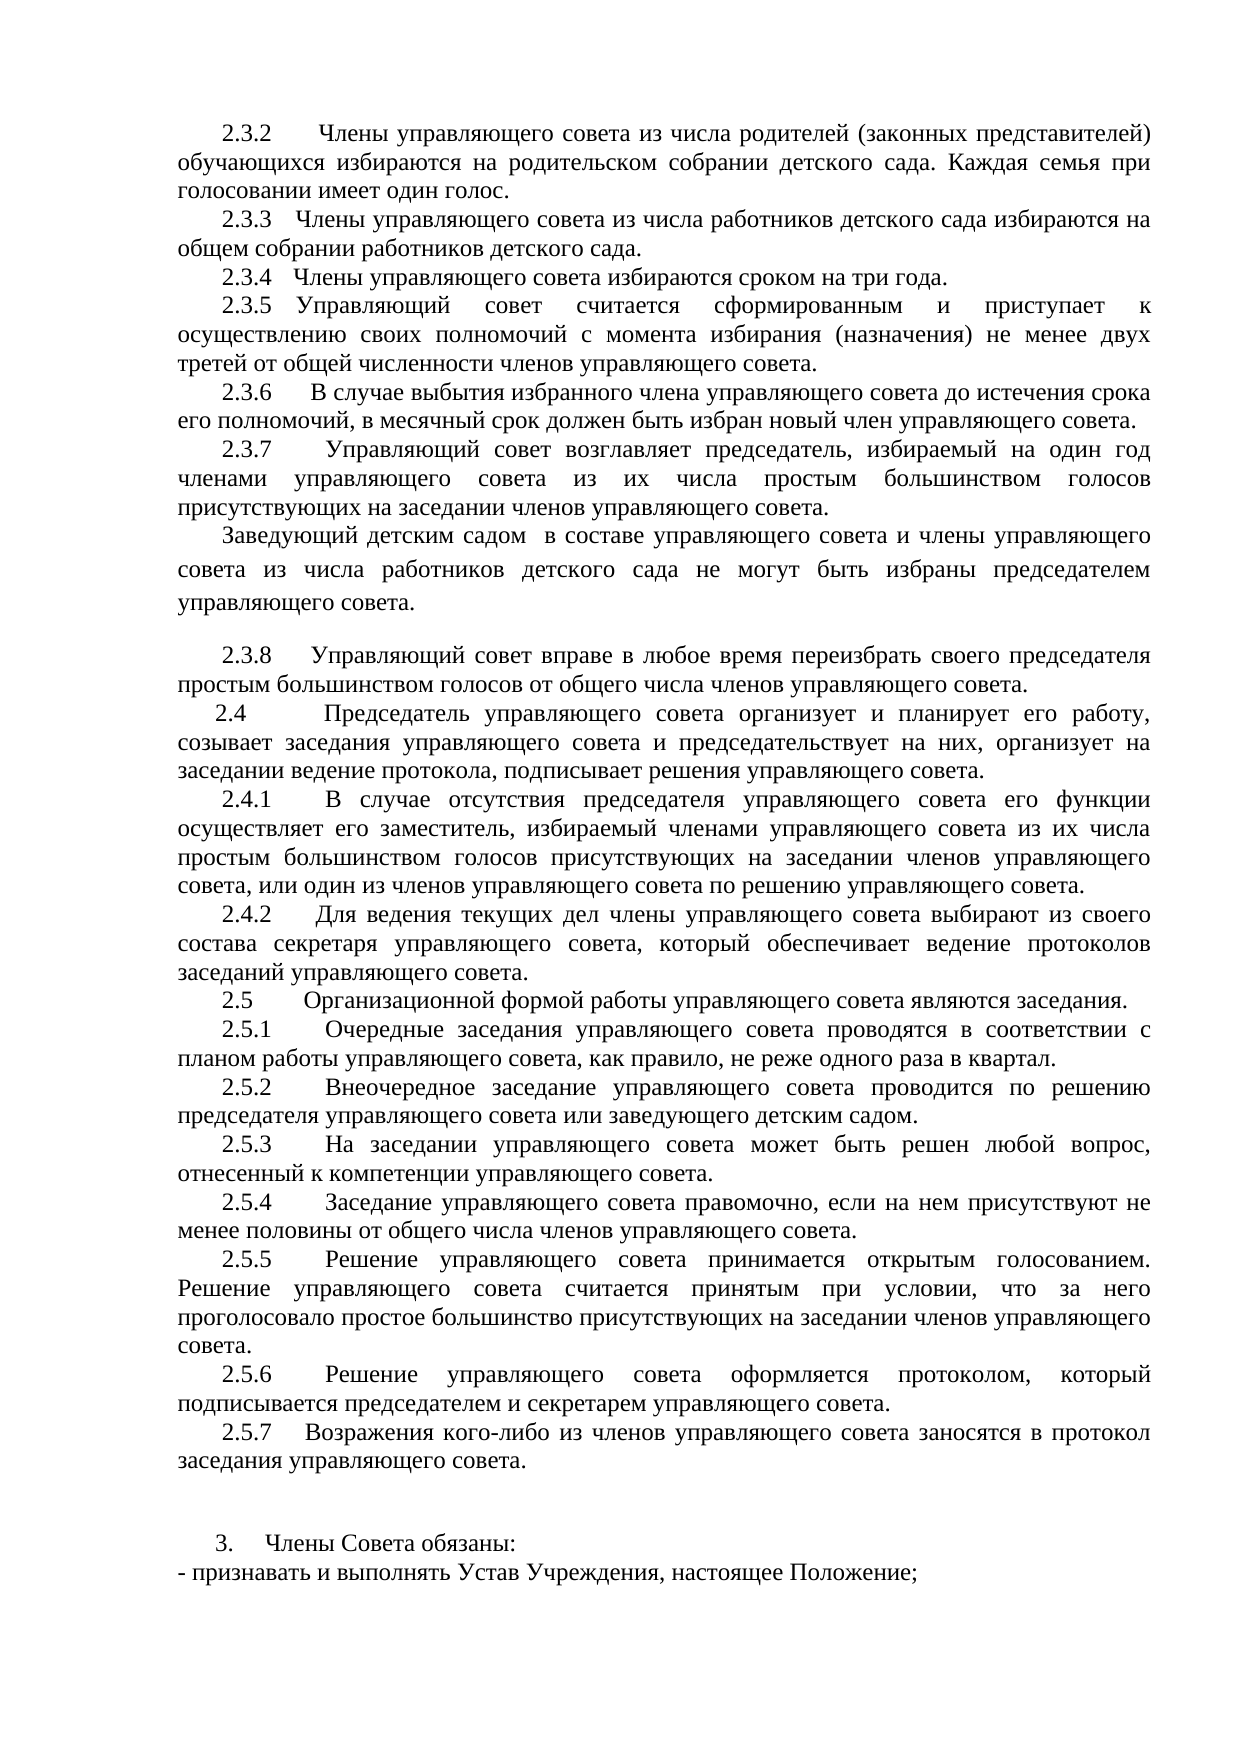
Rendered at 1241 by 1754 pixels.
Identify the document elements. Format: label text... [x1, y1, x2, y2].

list Управляющий совет вправе в любое время переизбрать своего председателя простым большинством голосов от общего числа членов управляющего совета. [177, 641, 1152, 698]
list Возражения кого-либо из членов управляющего совета заносятся в протокол заседания управляющего совета. [177, 1417, 1152, 1474]
list В случае отсутствия председателя управляющего совета его функции осуществляет его заместитель, избираемый членами управляющего совета из их числа простым большинством голосов присутствующих на заседании членов управляющего совета, или один из членов управляющего совета по решению управляющего совета. [177, 784, 1152, 899]
list В случае выбытия избранного члена управляющего совета до истечения срока его полномочий, в месячный срок должен быть избран новый член управляющего совета. [177, 377, 1152, 434]
list Решение управляющего совета оформляется протоколом, который подписывается председателем и секретарем управляющего совета. [177, 1359, 1152, 1417]
text - признавать и выполнять Устав Учреждения, настоящее Положение; [177, 1557, 1152, 1586]
list Управляющий совет возглавляет председатель, избираемый на один год членами управляющего совета из их числа простым большинством голосов присутствующих на заседании членов управляющего совета. [177, 434, 1152, 521]
list Заседание управляющего совета правомочно, если на нем присутствуют не менее половины от общего числа членов управляющего совета. [177, 1187, 1152, 1244]
list Члены управляющего совета из числа работников детского сада избираются на общем собрании работников детского сада. [177, 204, 1152, 262]
text Заведующий детским садом в составе управляющего совета и члены управляющего совета из числа работников детского сада не могут быть избраны председателем управляющего совета. [177, 521, 1152, 615]
list Организационной формой работы управляющего совета являются заседания. [177, 986, 1152, 1014]
list Очередные заседания управляющего совета проводятся в соответствии с планом работы управляющего совета, как правило, не реже одного раза в квартал. [177, 1014, 1152, 1072]
list На заседании управляющего совета может быть решен любой вопрос, отнесенный к компетенции управляющего совета. [177, 1129, 1152, 1187]
list Члены управляющего совета из числа родителей (законных представителей) обучающихся избираются на родительском собрании детского сада. Каждая семья при голосовании имеет один голос. [177, 118, 1152, 204]
list Управляющий совет считается сформированным и приступает к осуществлению своих полномочий с момента избирания (назначения) не менее двух третей от общей численности членов управляющего совета. [177, 291, 1152, 377]
list Внеочередное заседание управляющего совета проводится по решению председателя управляющего совета или заведующего детским садом. [177, 1072, 1152, 1129]
list Председатель управляющего совета организует и планирует его работу, созывает заседания управляющего совета и председательствует на них, организует на заседании ведение протокола, подписывает решения управляющего совета. [177, 698, 1152, 784]
list Члены Совета обязаны: [215, 1528, 1152, 1557]
list Для ведения текущих дел члены управляющего совета выбирают из своего состава секретаря управляющего совета, который обеспечивает ведение протоколов заседаний управляющего совета. [177, 899, 1152, 986]
list Члены управляющего совета избираются сроком на три года. [222, 262, 1152, 291]
list Решение управляющего совета принимается открытым голосованием. Решение управляющего совета считается принятым при условии, что за него проголосовало простое большинство присутствующих на заседании членов управляющего совета. [177, 1244, 1152, 1359]
